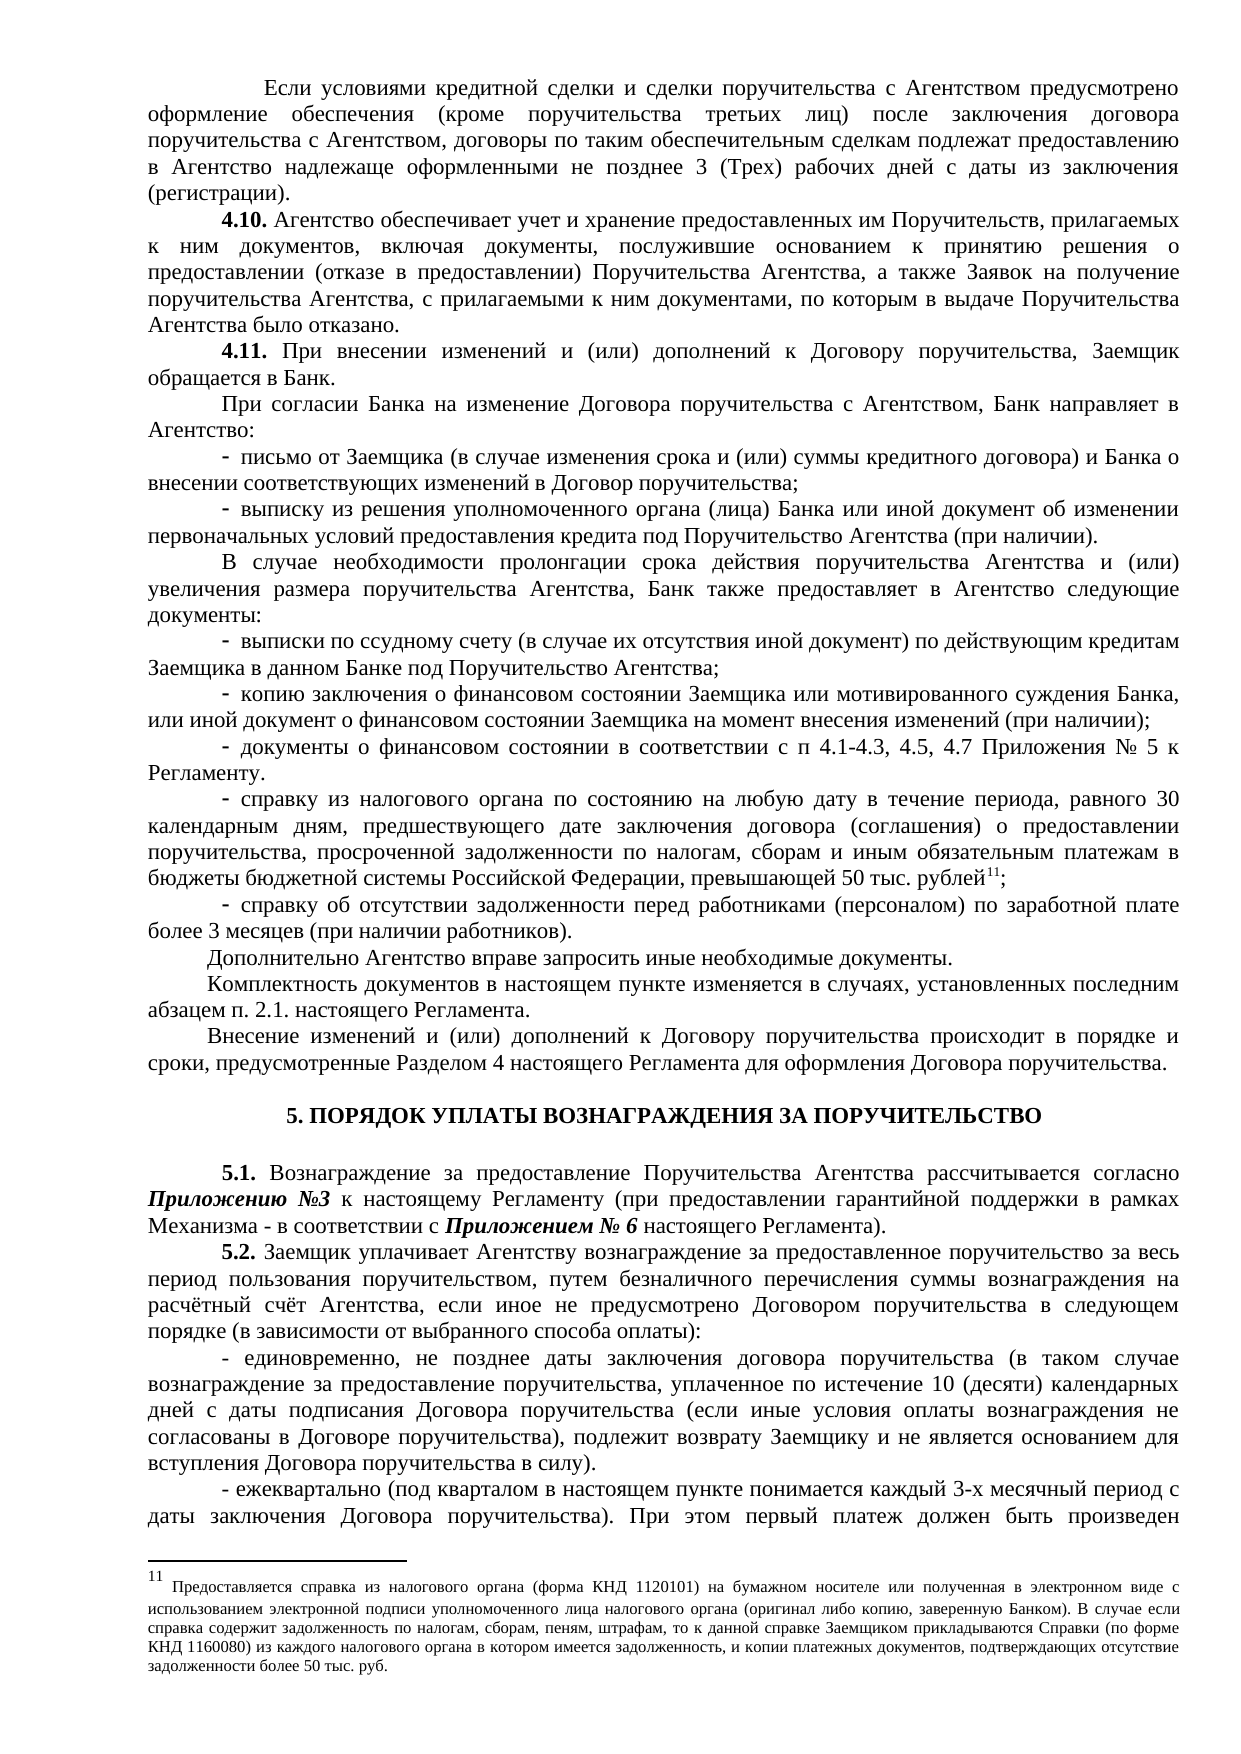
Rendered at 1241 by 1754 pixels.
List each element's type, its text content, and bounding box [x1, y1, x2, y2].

text Комплектность документов в настоящем пункте изменяется в случаях, установленных последним абзацем п. 2.1. настоящего Регламента. [148, 970, 1181, 1023]
text 4.11. При внесении изменений и (или) дополнений к Договору поручительства, Заемщик обращается в Банк. [148, 337, 1181, 390]
list выписку из решения уполномоченного органа (лица) Банка или иной документ об изменении первоначальных условий предоставления кредита под Поручительство Агентства (при наличии). [148, 496, 1181, 548]
text 5.1. Вознаграждение за предоставление Поручительства Агентства рассчитывается согласно Приложению №3 к настоящему Регламенту (при предоставлении гарантийной поддержки в рамках Механизма - в соответствии с Приложением № 6 настоящего Регламента). [148, 1159, 1181, 1238]
text Дополнительно Агентство вправе запросить иные необходимые документы. [148, 943, 1181, 970]
list справку из налогового органа по состоянию на любую дату в течение периода, равного 30 календарным дням, предшествующего дате заключения договора (соглашения) о предоставлении поручительства, просроченной задолженности по налогам, сборам и иным обязательным платежам в бюджеты бюджетной системы Российской Федерации, превышающей 50 тыс. рублей; [148, 785, 1181, 891]
subtitle 5. ПОРЯДОК УПЛАТЫ ВОЗНАГРАЖДЕНИЯ ЗА ПОРУЧИТЕЛЬСТВО [148, 1102, 1181, 1128]
list копию заключения о финансовом состоянии Заемщика или мотивированного суждения Банка, или иной документ о финансовом состоянии Заемщика на момент внесения изменений (при наличии); [148, 680, 1181, 733]
list письмо от Заемщика (в случае изменения срока и (или) суммы кредитного договора) и Банка о внесении соответствующих изменений в Договор поручительства; [148, 443, 1181, 496]
list документы о финансовом состоянии в соответствии с п 4.1-4.3, 4.5, 4.7 Приложения № 5 к Регламенту. [148, 733, 1181, 785]
text При согласии Банка на изменение Договора поручительства с Агентством, Банк направляет в Агентство: [148, 390, 1181, 443]
list выписки по ссудному счету (в случае их отсутствия иной документ) по действующим кредитам Заемщика в данном Банке под Поручительство Агентства; [148, 627, 1181, 680]
text 5.2. Заемщик уплачивает Агентству вознаграждение за предоставленное поручительство за весь период пользования поручительством, путем безналичного перечисления суммы вознаграждения на расчётный счёт Агентства, если иное не предусмотрено Договором поручительства в следующем порядке (в зависимости от выбранного способа оплаты): [148, 1238, 1181, 1344]
text Внесение изменений и (или) дополнений к Договору поручительства происходит в порядке и сроки, предусмотренные Разделом 4 настоящего Регламента для оформления Договора поручительства. [148, 1023, 1181, 1075]
text 4.10. Агентство обеспечивает учет и хранение предоставленных им Поручительств, прилагаемых к ним документов, включая документы, послужившие основанием к принятию решения о предоставлении (отказе в предоставлении) Поручительства Агентства, а также Заявок на получение поручительства Агентства, с прилагаемыми к ним документами, по которым в выдаче Поручительства Агентства было отказано. [148, 206, 1181, 337]
text В случае необходимости пролонгации срока действия поручительства Агентства и (или) увеличения размера поручительства Агентства, Банк также предоставляет в Агентство следующие документы: [148, 548, 1181, 627]
text Если условиями кредитной сделки и сделки поручительства с Агентством предусмотрено оформление обеспечения (кроме поручительства третьих лиц) после заключения договора поручительства с Агентством, договоры по таким обеспечительным сделкам подлежат предоставлению в Агентство надлежаще оформленными не позднее 3 (Трех) рабочих дней с даты из заключения (регистрации). [148, 74, 1181, 206]
text - единовременно, не позднее даты заключения договора поручительства (в таком случае вознаграждение за предоставление поручительства, уплаченное по истечение 10 (десяти) календарных дней с даты подписания Договора поручительства (если иные условия оплаты вознаграждения не согласованы в Договоре поручительства), подлежит возврату Заемщику и не является основанием для вступления Договора поручительства в силу). [148, 1344, 1181, 1475]
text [148, 1475, 1181, 1528]
list справку об отсутствии задолженности перед работниками (персоналом) по заработной плате более 3 месяцев (при наличии работников). [148, 891, 1181, 943]
